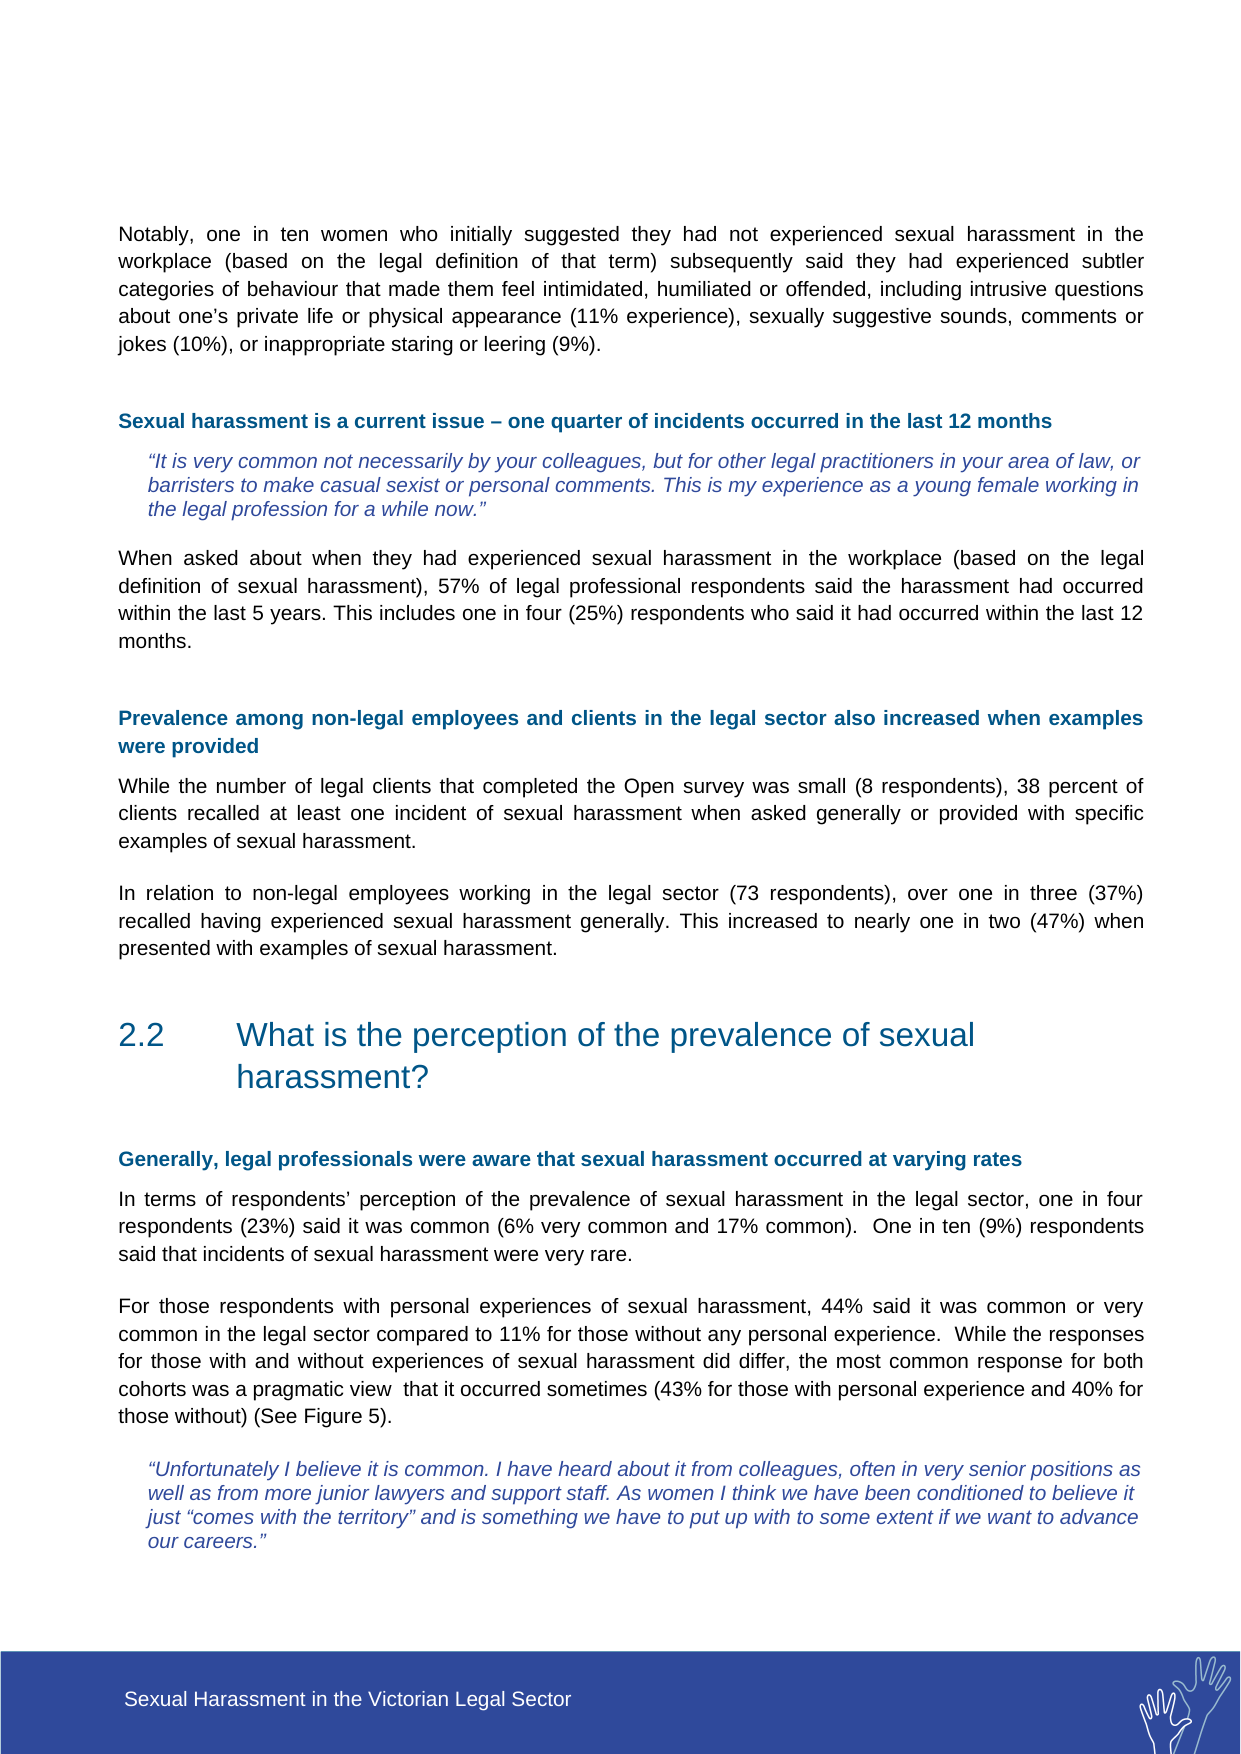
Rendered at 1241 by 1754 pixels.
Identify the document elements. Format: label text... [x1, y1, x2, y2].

text Sexual harassment is a current issue – one quarter of incidents occurred in the last 12 months [118, 409, 1146, 433]
text While the number of legal clients that completed the Open survey was small (8 respondents), 38 percent of clients recalled at least one incident of sexual harassment when asked generally or provided with specific examples of sexual harassment. [118, 773, 1146, 852]
text In relation to non-legal employees working in the legal sector (73 respondents), over one in three (37%) recalled having experienced sexual harassment generally. This increased to nearly one in two (47%) when presented with examples of sexual harassment. [118, 881, 1146, 960]
picture [0, 1651, 1241, 1754]
subtitle What is the perception of the prevalence of sexual harassment? [118, 1013, 1146, 1097]
text “Unfortunately I believe it is common. I have heard about it from colleagues, often in very senior positions as well as from more junior lawyers and support staff. As women I think we have been conditioned to believe it just “comes with the territory” and is something we have to put up with to some extent if we want to advance our careers.” [148, 1457, 1146, 1553]
text “It is very common not necessarily by your colleagues, but for other legal practitioners in your area of law, or barristers to make casual sexist or personal comments. This is my experience as a young female working in the legal profession for a while now.” [148, 449, 1146, 521]
text Notably, one in ten women who initially suggested they had not experienced sexual harassment in the workplace (based on the legal definition of that term) subsequently said they had experienced subtler categories of behaviour that made them feel intimidated, humiliated or offended, including intrusive questions about one’s private life or physical appearance (11% experience), sexually suggestive sounds, comments or jokes (10%), or inappropriate staring or leering (9%). [118, 222, 1146, 356]
text Prevalence among non-legal employees and clients in the legal sector also increased when examples were provided [118, 706, 1146, 757]
text When asked about when they had experienced sexual harassment in the workplace (based on the legal definition of sexual harassment), 57% of legal professional respondents said the harassment had occurred within the last 5 years. This includes one in four (25%) respondents who said it had occurred within the last 12 months. [118, 546, 1146, 652]
text In terms of respondents’ perception of the prevalence of sexual harassment in the legal sector, one in four respondents (23%) said it was common (6% very common and 17% common). One in ten (9%) respondents said that incidents of sexual harassment were very rare. [118, 1187, 1146, 1266]
text For those respondents with personal experiences of sexual harassment, 44% said it was common or very common in the legal sector compared to 11% for those without any personal experience. While the responses for those with and without experiences of sexual harassment did differ, the most common response for both cohorts was a pragmatic view that it occurred sometimes (43% for those with personal experience and 40% for those without) (See Figure 5). [118, 1294, 1146, 1428]
text Generally, legal professionals were aware that sexual harassment occurred at varying rates [118, 1147, 1146, 1171]
